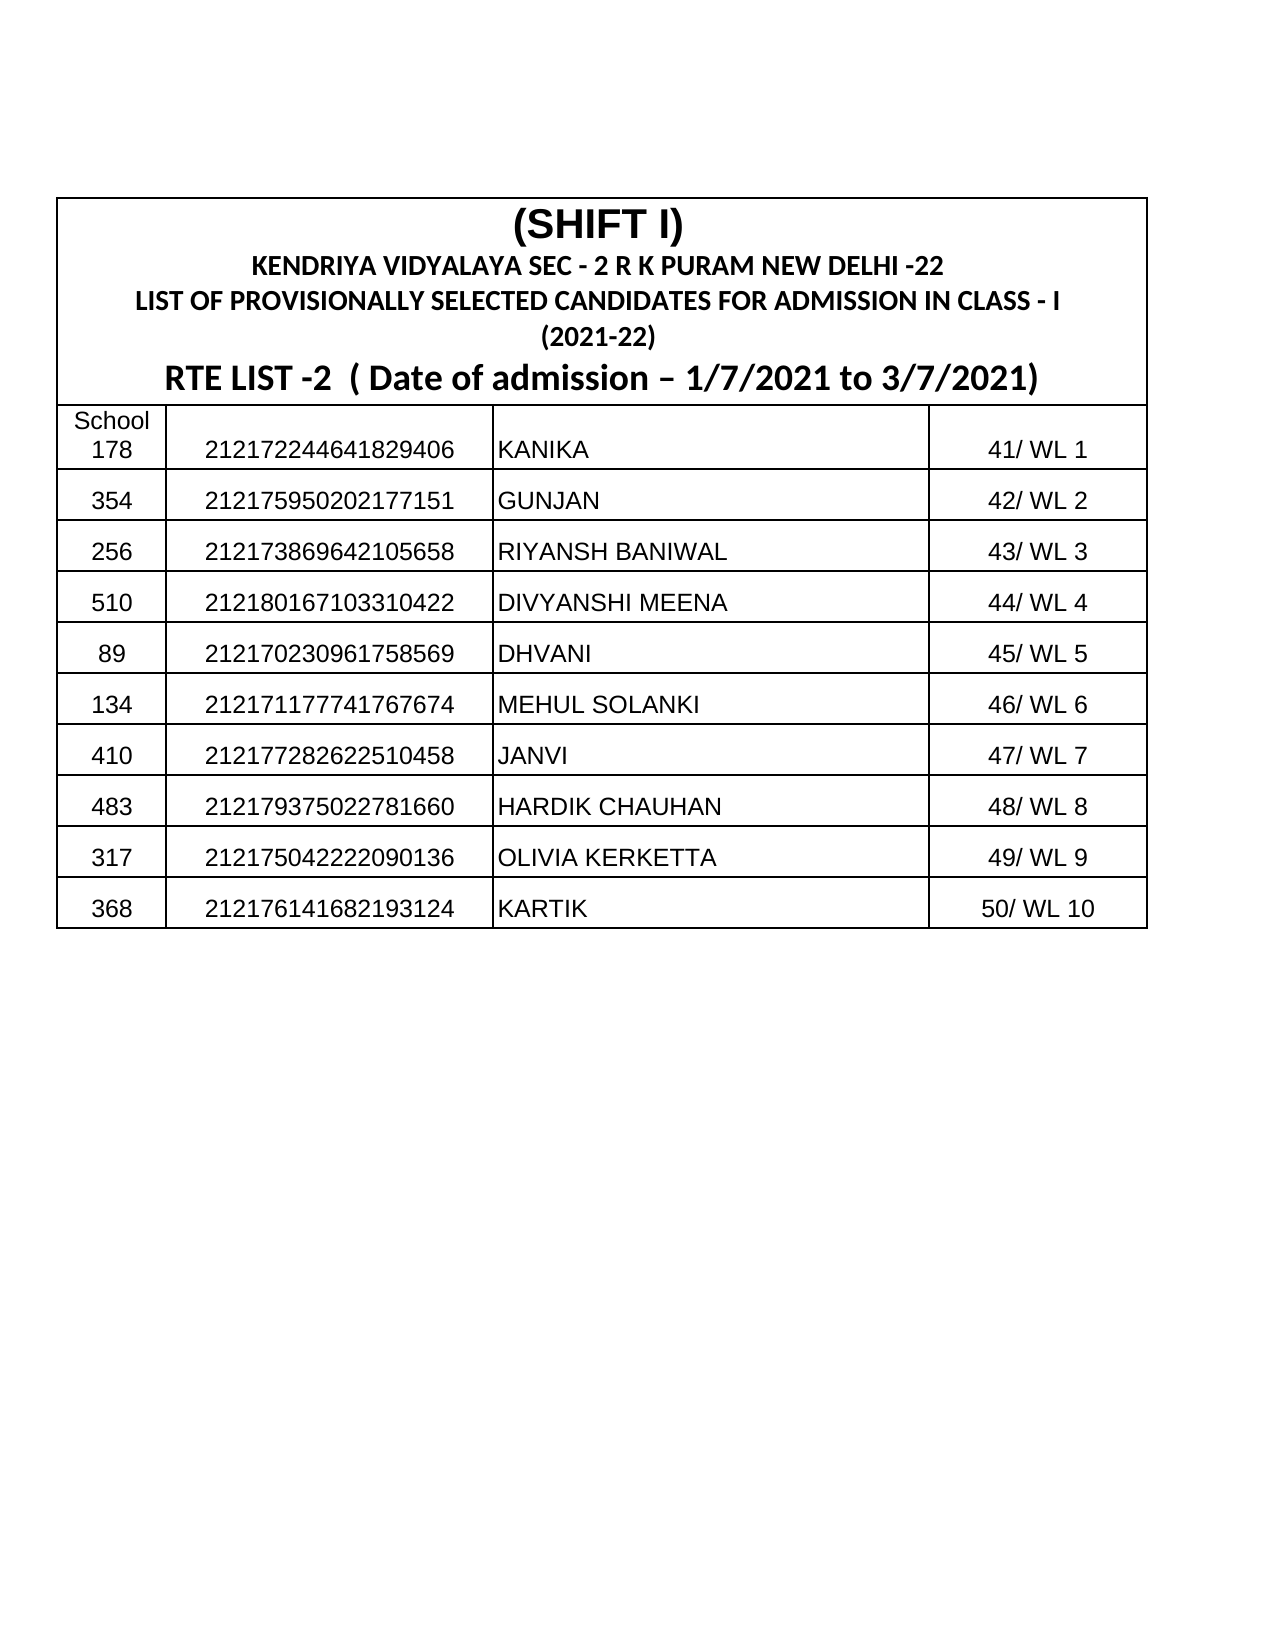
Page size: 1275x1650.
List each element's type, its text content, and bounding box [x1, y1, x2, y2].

table_cell 46/ WL 6 [930, 674, 1146, 723]
table_cell 368 [58, 878, 165, 927]
table_cell 212176141682193124 [167, 878, 492, 927]
table_cell 212172244641829406 [167, 406, 492, 467]
table_cell 44/ WL 4 [930, 572, 1146, 621]
table_cell MEHUL SOLANKI [494, 674, 928, 723]
table_cell 41/ WL 1 [930, 406, 1146, 467]
table_cell 212170230961758569 [167, 623, 492, 672]
table_cell 212171177741767674 [167, 674, 492, 723]
table_cell 50/ WL 10 [930, 878, 1146, 927]
table_cell 212179375022781660 [167, 776, 492, 825]
table_cell 134 [58, 674, 165, 723]
table_cell 317 [58, 827, 165, 876]
table_cell 256 [58, 521, 165, 569]
table_cell 354 [58, 470, 165, 518]
table_cell 212175950202177151 [167, 470, 492, 518]
table_cell 45/ WL 5 [930, 623, 1146, 672]
table_cell 510 [58, 572, 165, 621]
table_cell 212177282622510458 [167, 725, 492, 774]
table_cell 42/ WL 2 [930, 470, 1146, 518]
table_cell 89 [58, 623, 165, 672]
table_cell 212173869642105658 [167, 521, 492, 569]
table_cell JANVI [494, 725, 928, 774]
table_cell RIYANSH BANIWAL [494, 521, 928, 569]
table_cell 48/ WL 8 [930, 776, 1146, 825]
table_cell GUNJAN [494, 470, 928, 518]
table_cell 49/ WL 9 [930, 827, 1146, 876]
table_cell KANIKA [494, 406, 928, 467]
table_cell HARDIK CHAUHAN [494, 776, 928, 825]
table_cell 47/ WL 7 [930, 725, 1146, 774]
table_cell 212180167103310422 [167, 572, 492, 621]
table_cell KARTIK [494, 878, 928, 927]
table_cell 483 [58, 776, 165, 825]
table_cell DHVANI [494, 623, 928, 672]
table_header (SHIFT I) KENDRIYA VIDYALAYA SEC - 2 R K PURAM NEW DELHI -22 LIST OF PROVISIONALLY SELECTED CANDIDATES FOR ADMISSION IN CLASS - I (2021-22) RTE LIST -2 ( Date of admission – 1/7/2021 to 3/7/2021) [58, 199, 1146, 404]
table_cell 410 [58, 725, 165, 774]
table_cell 43/ WL 3 [930, 521, 1146, 569]
table_cell School 178 [58, 406, 165, 467]
table_cell DIVYANSHI MEENA [494, 572, 928, 621]
table_cell OLIVIA KERKETTA [494, 827, 928, 876]
table_cell 212175042222090136 [167, 827, 492, 876]
